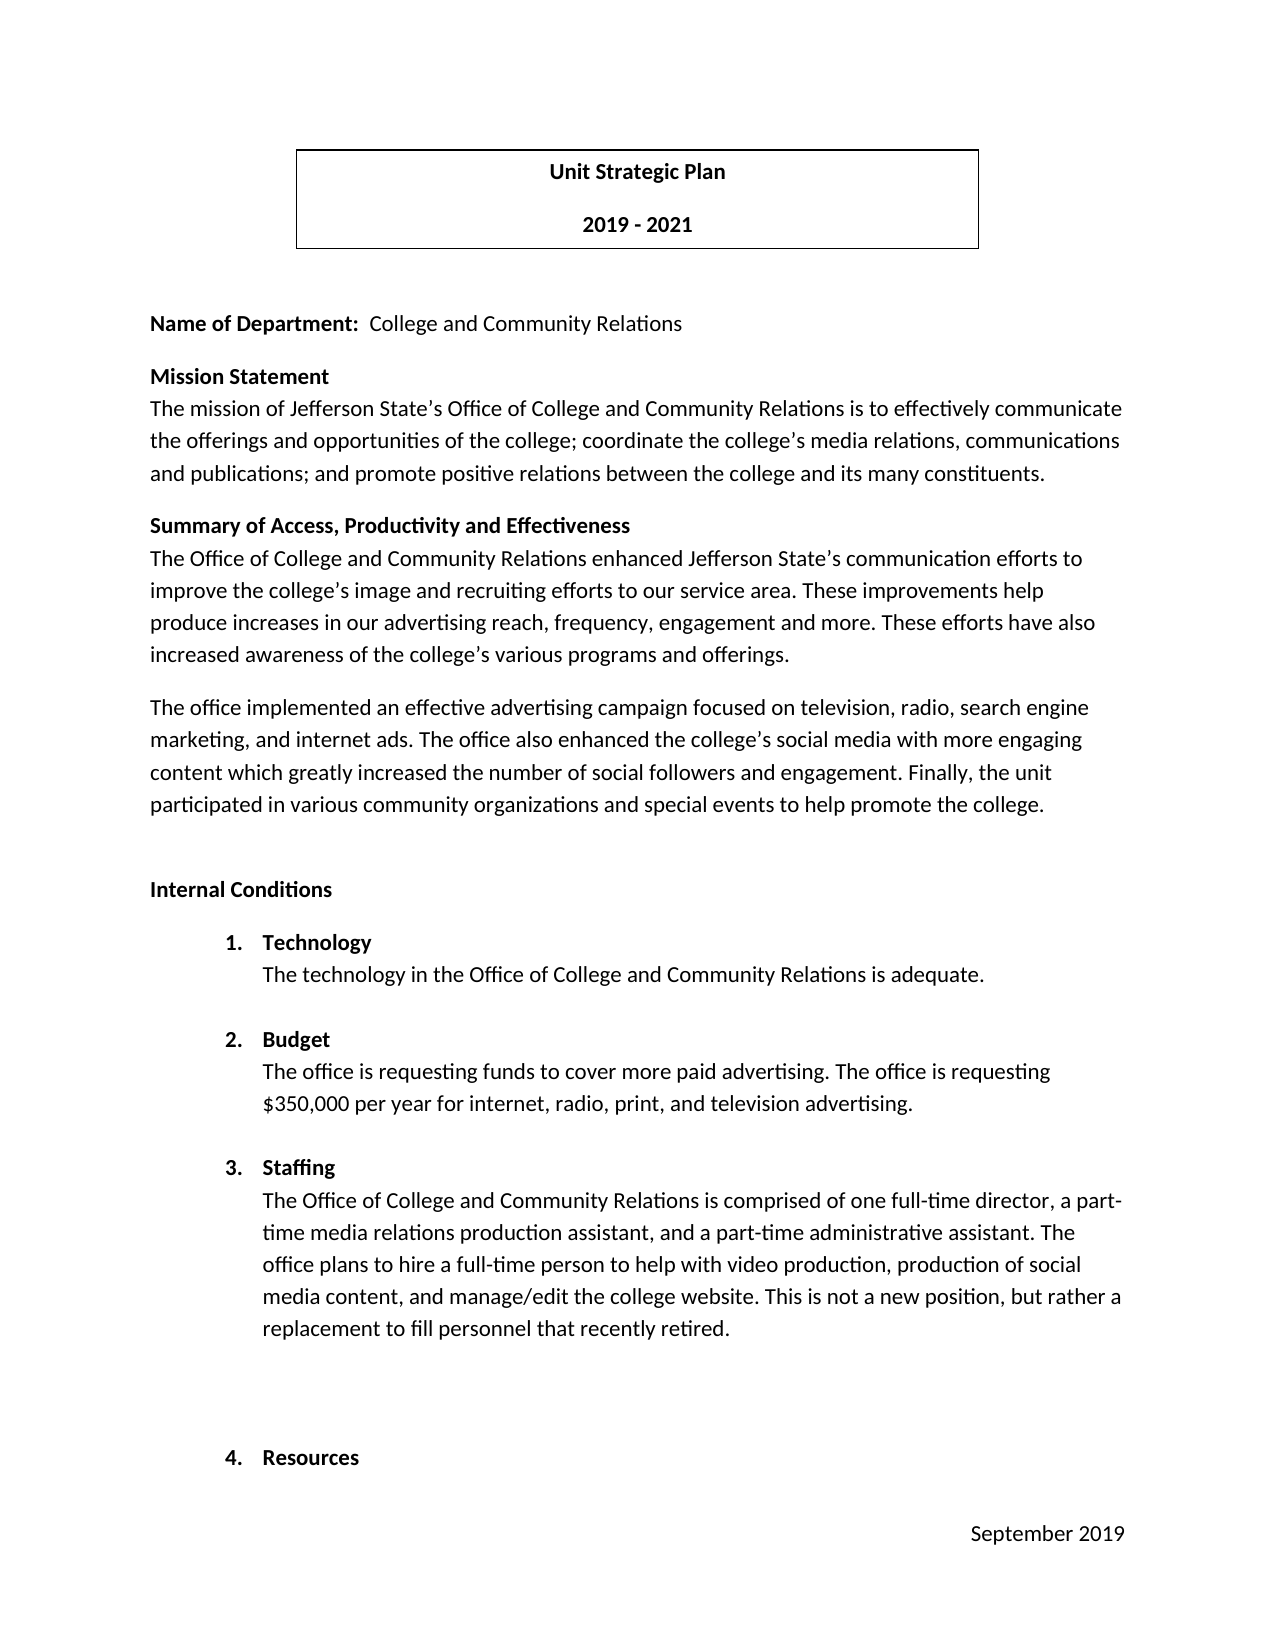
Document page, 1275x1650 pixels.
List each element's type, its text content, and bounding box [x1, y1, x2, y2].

text Internal Conditions [150, 843, 1125, 903]
text Mission Statement The mission of Jefferson State’s Office of College and Community Relations is to effectively communicate the offerings and opportunities of the college; coordinate the college’s media relations, communications and publications; and promote positive relations between the college and its many constituents. [150, 362, 1125, 487]
list Staffing The Office of College and Community Relations is comprised of one full-time director, a part-time media relations production assistant, and a part-time administrative assistant. The office plans to hire a full-time person to help with video production, production of social media content, and manage/edit the college website. This is not a new position, but rather a replacement to fill personnel that recently retired. [225, 1153, 1125, 1439]
list Technology The technology in the Office of College and Community Relations is adequate. [225, 928, 1125, 988]
text Summary of Access, Productivity and Effectiveness The Office of College and Community Relations enhanced Jefferson State’s communication efforts to improve the college’s image and recruiting efforts to our service area. These improvements help produce increases in our advertising reach, frequency, engagement and more. These efforts have also increased awareness of the college’s various programs and offerings. [150, 512, 1125, 668]
list Budget The office is requesting funds to cover more paid advertising. The office is requesting $350,000 per year for internet, radio, print, and television advertising. [225, 1025, 1125, 1149]
text Name of Department: College and Community Relations [150, 309, 1125, 337]
list Resources [225, 1443, 1125, 1471]
text The office implemented an effective advertising campaign focused on television, radio, search engine marketing, and internet ads. The office also enhanced the college’s social media with more engaging content which greatly increased the number of social followers and engagement. Finally, the unit participated in various community organizations and special events to help promote the college. [150, 693, 1125, 818]
